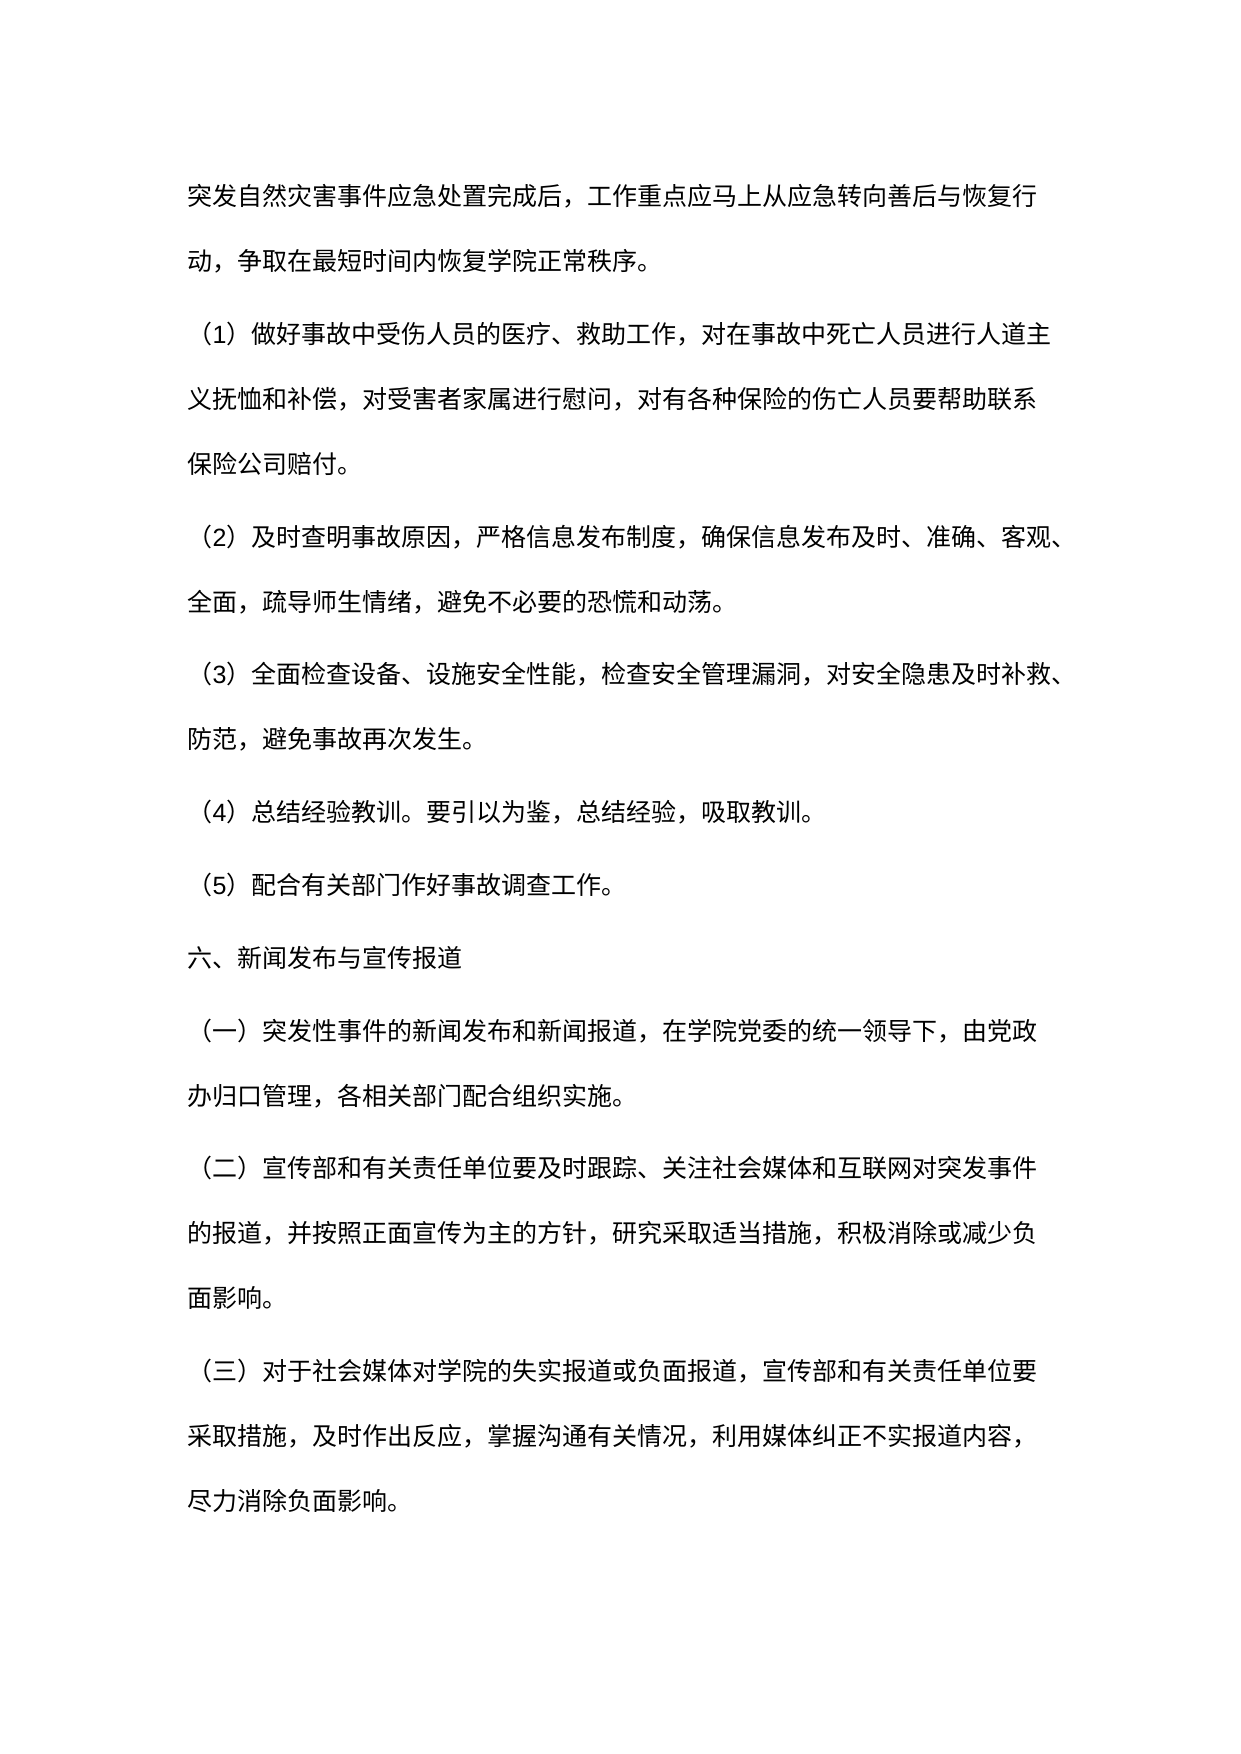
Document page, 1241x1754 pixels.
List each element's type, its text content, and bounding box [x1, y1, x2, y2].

text （5）配合有关部门作好事故调查工作。 [187, 851, 1053, 916]
text （3）全面检查设备、设施安全性能，检查安全管理漏洞，对安全隐患及时补救、防范，避免事故再次发生。 [187, 640, 1053, 770]
text （一）突发性事件的新闻发布和新闻报道，在学院党委的统一领导下，由党政办归口管理，各相关部门配合组织实施。 [187, 997, 1053, 1127]
text （2）及时查明事故原因，严格信息发布制度，确保信息发布及时、准确、客观、全面，疏导师生情绪，避免不必要的恐慌和动荡。 [187, 503, 1053, 633]
text （三）对于社会媒体对学院的失实报道或负面报道，宣传部和有关责任单位要采取措施，及时作出反应，掌握沟通有关情况，利用媒体纠正不实报道内容，尽力消除负面影响。 [187, 1337, 1053, 1532]
text （二）宣传部和有关责任单位要及时跟踪、关注社会媒体和互联网对突发事件的报道，并按照正面宣传为主的方针，研究采取适当措施，积极消除或减少负面影响。 [187, 1134, 1053, 1329]
text 六、新闻发布与宣传报道 [187, 924, 1053, 989]
text （1）做好事故中受伤人员的医疗、救助工作，对在事故中死亡人员进行人道主义抚恤和补偿，对受害者家属进行慰问，对有各种保险的伤亡人员要帮助联系保险公司赔付。 [187, 300, 1053, 495]
text 突发自然灾害事件应急处置完成后，工作重点应马上从应急转向善后与恢复行动，争取在最短时间内恢复学院正常秩序。 [187, 162, 1053, 292]
text （4）总结经验教训。要引以为鉴，总结经验，吸取教训。 [187, 778, 1053, 843]
